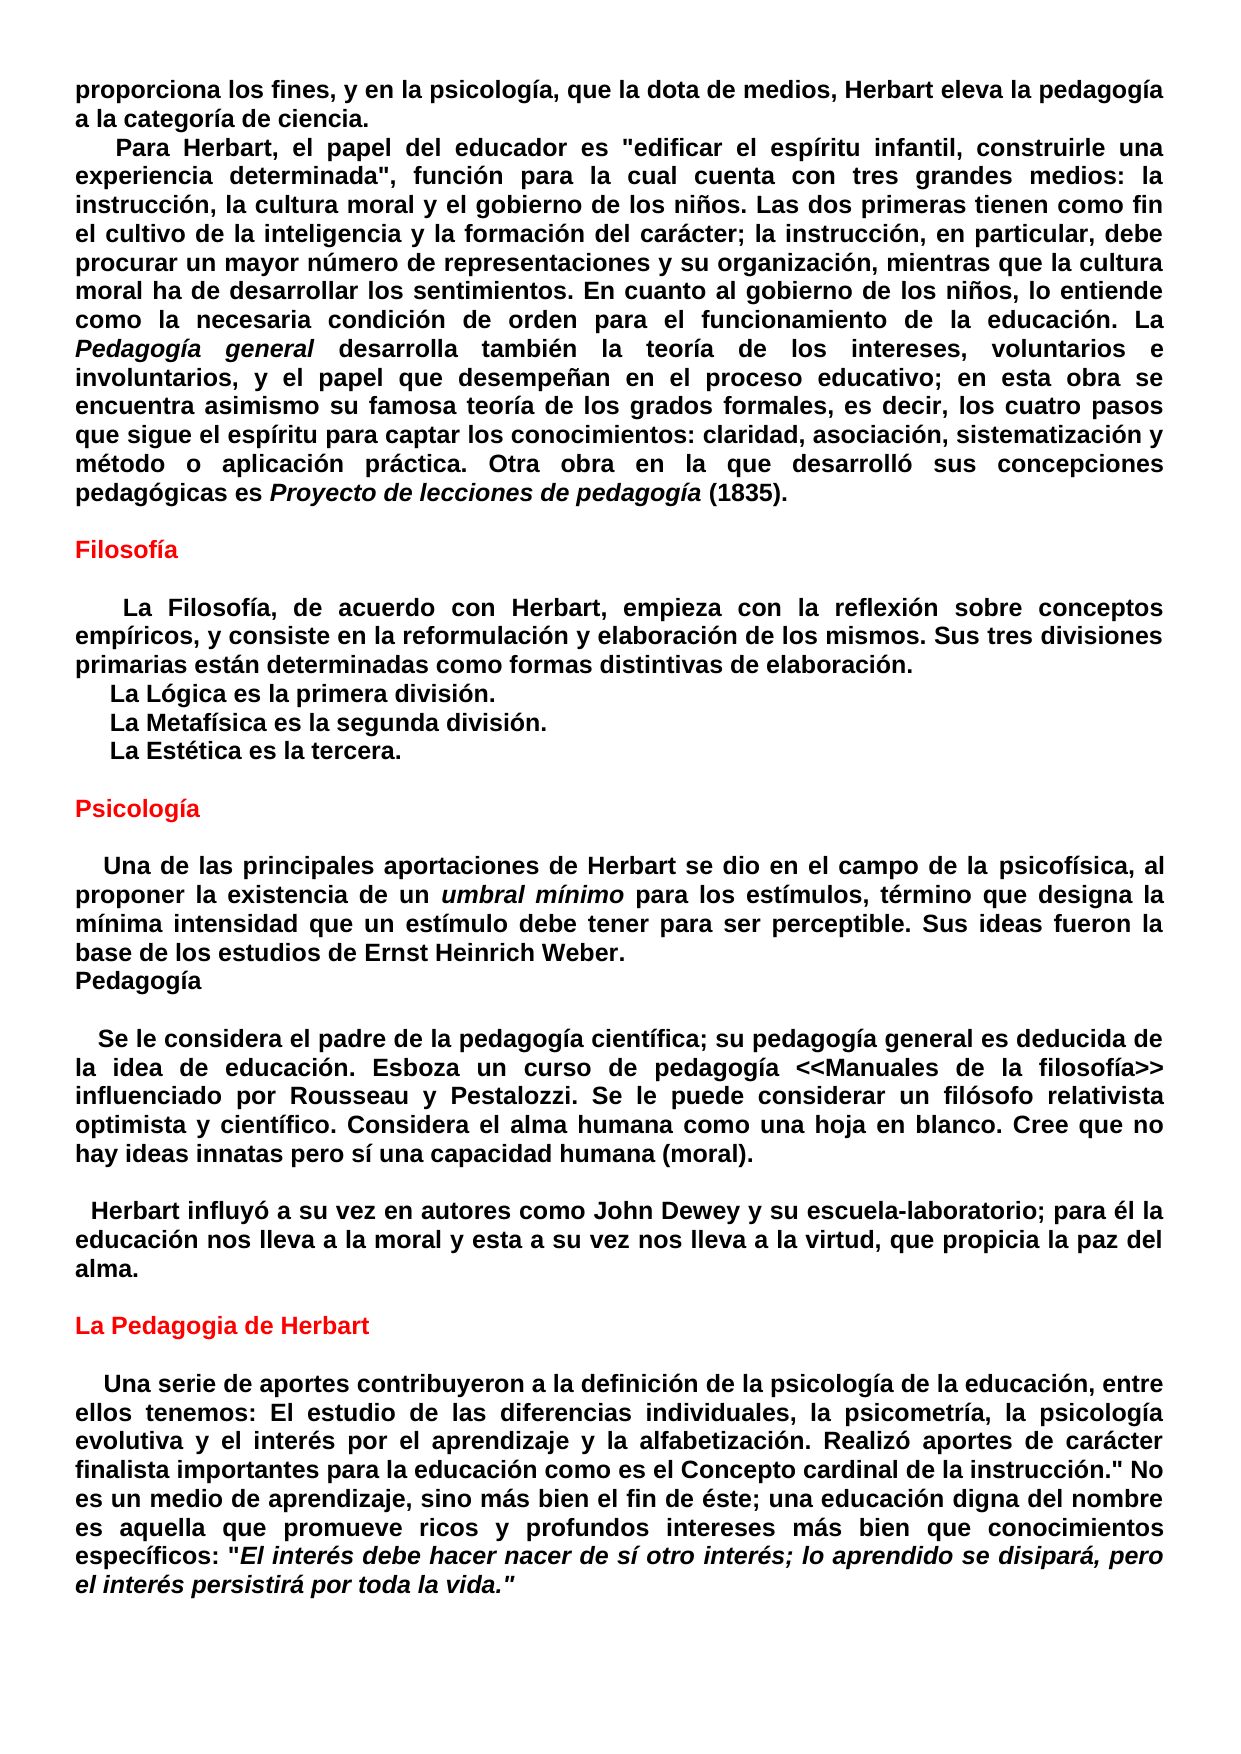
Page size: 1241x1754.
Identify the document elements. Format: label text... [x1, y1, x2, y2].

text Una serie de aportes contribuyeron a la definición de la psicología de la educación, entre ellos tenemos: El estudio de las diferencias individuales, la psicometría, la psicología evolutiva y el interés por el aprendizaje y la alfabetización. Realizó aportes de carácter finalista importantes para la educación como es el Concepto cardinal de la instrucción." No es un medio de aprendizaje, sino más bien el fin de éste; una educación digna del nombre es aquella que promueve ricos y profundos intereses más bien que conocimientos específicos: "El interés debe hacer nacer de sí otro interés; lo aprendido se disipará, pero el interés persistirá por toda la vida." [75, 1369, 1165, 1599]
text La Filosofía, de acuerdo con Herbart, empieza con la reflexión sobre conceptos empíricos, y consiste en la reformulación y elaboración de los mismos. Sus tres divisiones primarias están determinadas como formas distintivas de elaboración. [75, 592, 1165, 679]
text Para Herbart, el papel del educador es "edificar el espíritu infantil, construirle una experiencia determinada", función para la cual cuenta con tres grandes medios: la instrucción, la cultura moral y el gobierno de los niños. Las dos primeras tienen como fin el cultivo de la inteligencia y la formación del carácter; la instrucción, en particular, debe procurar un mayor número de representaciones y su organización, mientras que la cultura moral ha de desarrollar los sentimientos. En cuanto al gobierno de los niños, lo entiende como la necesaria condición de orden para el funcionamiento de la educación. La Pedagogía general desarrolla también la teoría de los intereses, voluntarios e involuntarios, y el papel que desempeñan en el proceso educativo; en esta obra se encuentra asimismo su famosa teoría de los grados formales, es decir, los cuatro pasos que sigue el espíritu para captar los conocimientos: claridad, asociación, sistematización y método o aplicación práctica. Otra obra en la que desarrolló sus concepciones pedagógicas es Proyecto de lecciones de pedagogía (1835). [75, 132, 1165, 506]
subtitle Pedagogía [75, 966, 1165, 995]
text Una de las principales aportaciones de Herbart se dio en el campo de la psicofísica, al proponer la existencia de un umbral mínimo para los estímulos, término que designa la mínima intensidad que un estímulo debe tener para ser perceptible. Sus ideas fueron la base de los estudios de Ernst Heinrich Weber. [75, 851, 1165, 966]
text La Metafísica es la segunda división. [75, 707, 1165, 736]
text Herbart influyó a su vez en autores como John Dewey y su escuela-laboratorio; para él la educación nos lleva a la moral y esta a su vez nos lleva a la virtud, que propicia la paz del alma. [75, 1196, 1165, 1282]
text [75, 75, 1165, 132]
text La Pedagogia de Herbart [75, 1311, 1165, 1340]
text La Lógica es la primera división. [75, 679, 1165, 707]
text La Estética es la tercera. [75, 736, 1165, 765]
subtitle Filosofía [75, 535, 1165, 564]
subtitle Psicología [75, 794, 1165, 822]
text Se le considera el padre de la pedagogía científica; su pedagogía general es deducida de la idea de educación. Esboza un curso de pedagogía <<Manuales de la filosofía>> influenciado por Rousseau y Pestalozzi. Se le puede considerar un filósofo relativista optimista y científico. Considera el alma humana como una hoja en blanco. Cree que no hay ideas innatas pero sí una capacidad humana (moral). [75, 1024, 1165, 1167]
